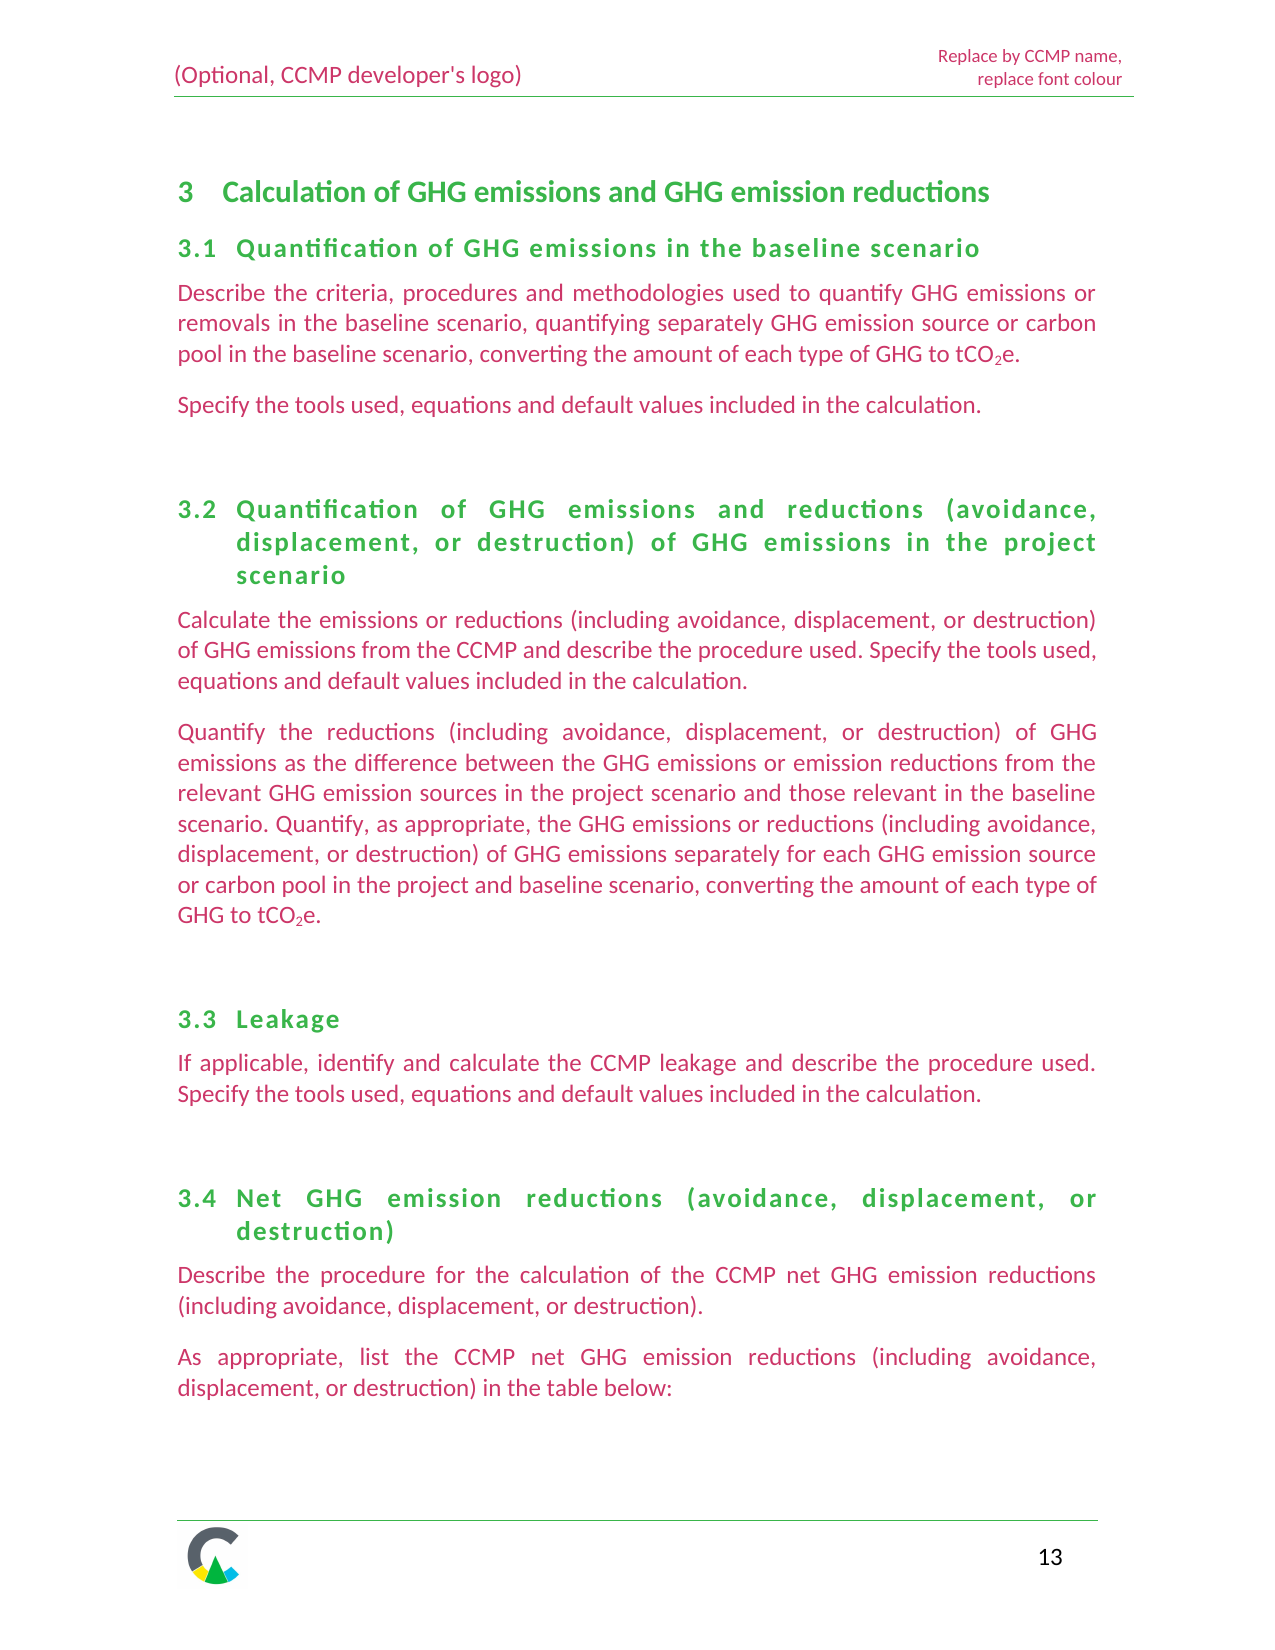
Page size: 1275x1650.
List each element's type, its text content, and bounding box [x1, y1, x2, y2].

text Quantification of GHG emissions and reductions (avoidance, displacement, or destruction) of GHG emissions in the project scenario [177, 492, 1098, 591]
text Leakage [177, 1002, 1098, 1035]
text Specify the tools used, equations and default values included in the calculation. [177, 389, 1098, 420]
text Describe the procedure for the calculation of the CCMP net GHG emission reductions (including avoidance, displacement, or destruction). [177, 1259, 1098, 1320]
text If applicable, identify and calculate the CCMP leakage and describe the procedure used. Specify the tools used, equations and default values included in the calculation. [177, 1047, 1098, 1108]
text Quantify the reductions (including avoidance, displacement, or destruction) of GHG emissions as the difference between the GHG emissions or emission reductions from the relevant GHG emission sources in the project scenario and those relevant in the baseline scenario. Quantify, as appropriate, the GHG emissions or reductions (including avoidance, displacement, or destruction) of GHG emissions separately for each GHG emission source or carbon pool in the project and baseline scenario, converting the amount of each type of GHG to tCO2e. [177, 716, 1098, 930]
text Calculate the emissions or reductions (including avoidance, displacement, or destruction) of GHG emissions from the CCMP and describe the procedure used. Specify the tools used, equations and default values included in the calculation. [177, 604, 1098, 695]
text Quantification of GHG emissions in the baseline scenario [177, 232, 1098, 264]
text Describe the criteria, procedures and methodologies used to quantify GHG emissions or removals in the baseline scenario, quantifying separately GHG emission source or carbon pool in the baseline scenario, converting the amount of each type of GHG to tCO2e. [177, 277, 1098, 369]
text As appropriate, list the CCMP net GHG emission reductions (including avoidance, displacement, or destruction) in the table below: [177, 1341, 1098, 1402]
text Net GHG emission reductions (avoidance, displacement, or destruction) [177, 1181, 1098, 1247]
text Calculation of GHG emissions and GHG emission reductions [177, 173, 1098, 211]
picture [177, 1524, 249, 1589]
